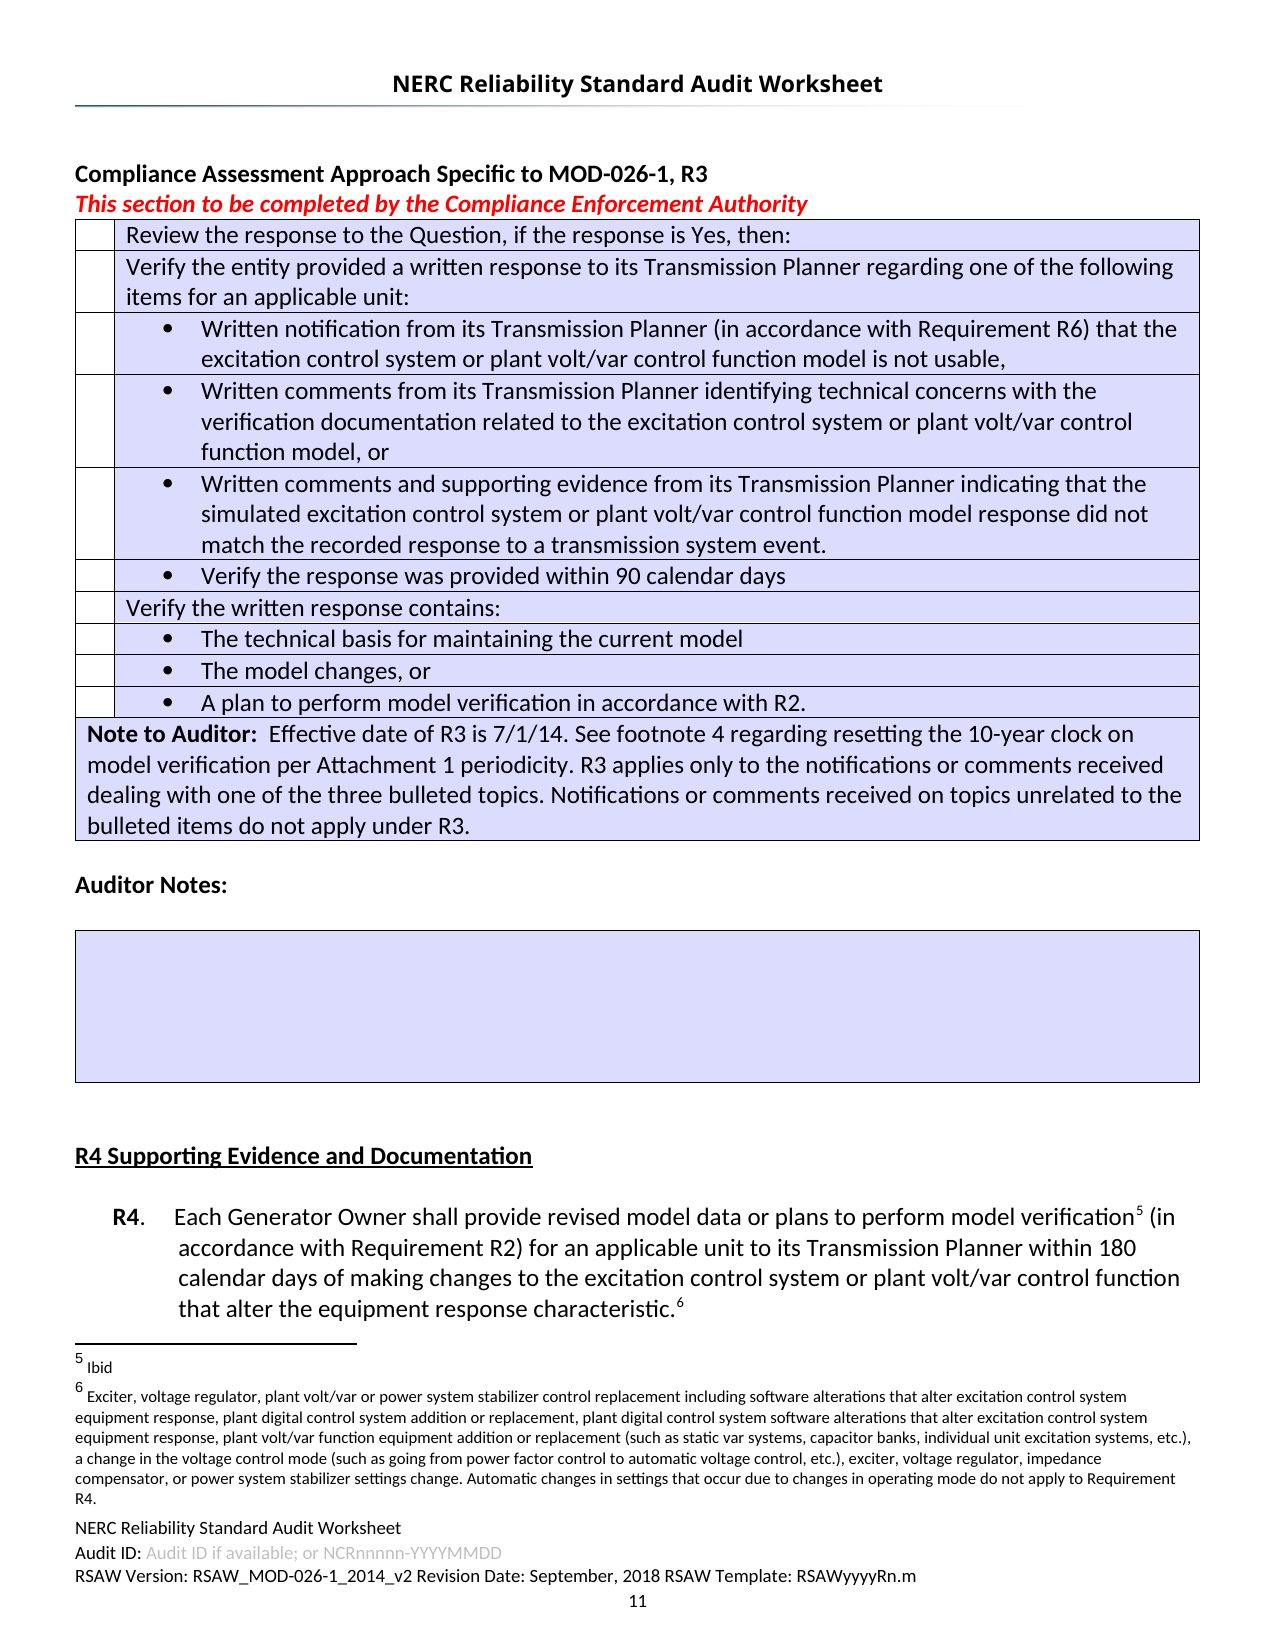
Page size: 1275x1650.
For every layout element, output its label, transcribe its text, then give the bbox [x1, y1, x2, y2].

table_cell A plan to perform model verification in accordance with R2. [115, 687, 1199, 717]
table_cell [76, 624, 114, 654]
table_cell [76, 655, 114, 686]
table_cell Written comments from its Transmission Planner identifying technical concerns with the verification documentation related to the excitation control system or plant volt/var control function model, or [115, 375, 1199, 467]
table_cell [76, 687, 114, 717]
table_cell Written notification from its Transmission Planner (in accordance with Requirement R6) that the excitation control system or plant volt/var control function model is not usable, [115, 313, 1199, 374]
table_cell Verify the entity provided a written response to its Transmission Planner regarding one of the following items for an applicable unit: [115, 251, 1199, 312]
table_cell [76, 592, 114, 622]
table_cell The model changes, or [115, 655, 1199, 686]
list R4. Each Generator Owner shall provide revised model data or plans to perform model verification (in accordance with Requirement R2) for an applicable unit to its Transmission Planner within 180 calendar days of making changes to the excitation control system or plant volt/var control function that alter the equipment response characteristic. [112, 1202, 1200, 1324]
table_cell [76, 560, 114, 591]
table_cell Verify the written response contains: [115, 592, 1199, 622]
table_cell The technical basis for maintaining the current model [115, 624, 1199, 654]
table_cell Note to Auditor: Effective date of R3 is 7/1/14. See footnote 4 regarding resetting the 10-year clock on model verification per Attachment 1 periodicity. R3 applies only to the notifications or comments received dealing with one of the three bulleted topics. Notifications or comments received on topics unrelated to the bulleted items do not apply under R3. [76, 718, 1199, 840]
table_cell [76, 313, 114, 374]
table_header [76, 931, 1199, 1082]
table_header [76, 220, 114, 250]
text Auditor Notes: [75, 872, 1200, 899]
table_cell Verify the response was provided within 90 calendar days [115, 560, 1199, 591]
table_cell [76, 468, 114, 559]
table_cell Written comments and supporting evidence from its Transmission Planner indicating that the simulated excitation control system or plant volt/var control function model response did not match the recorded response to a transmission system event. [115, 468, 1199, 559]
table_cell [76, 251, 114, 312]
text This section to be completed by the Compliance Enforcement Authority [75, 188, 1200, 218]
picture [75, 105, 1052, 114]
table_cell [76, 375, 114, 467]
table_header Review the response to the Question, if the response is Yes, then: [115, 220, 1199, 250]
text Compliance Assessment Approach Specific to MOD-026-1, R3 [75, 160, 1200, 188]
text R4 Supporting Evidence and Documentation [75, 1141, 1200, 1171]
